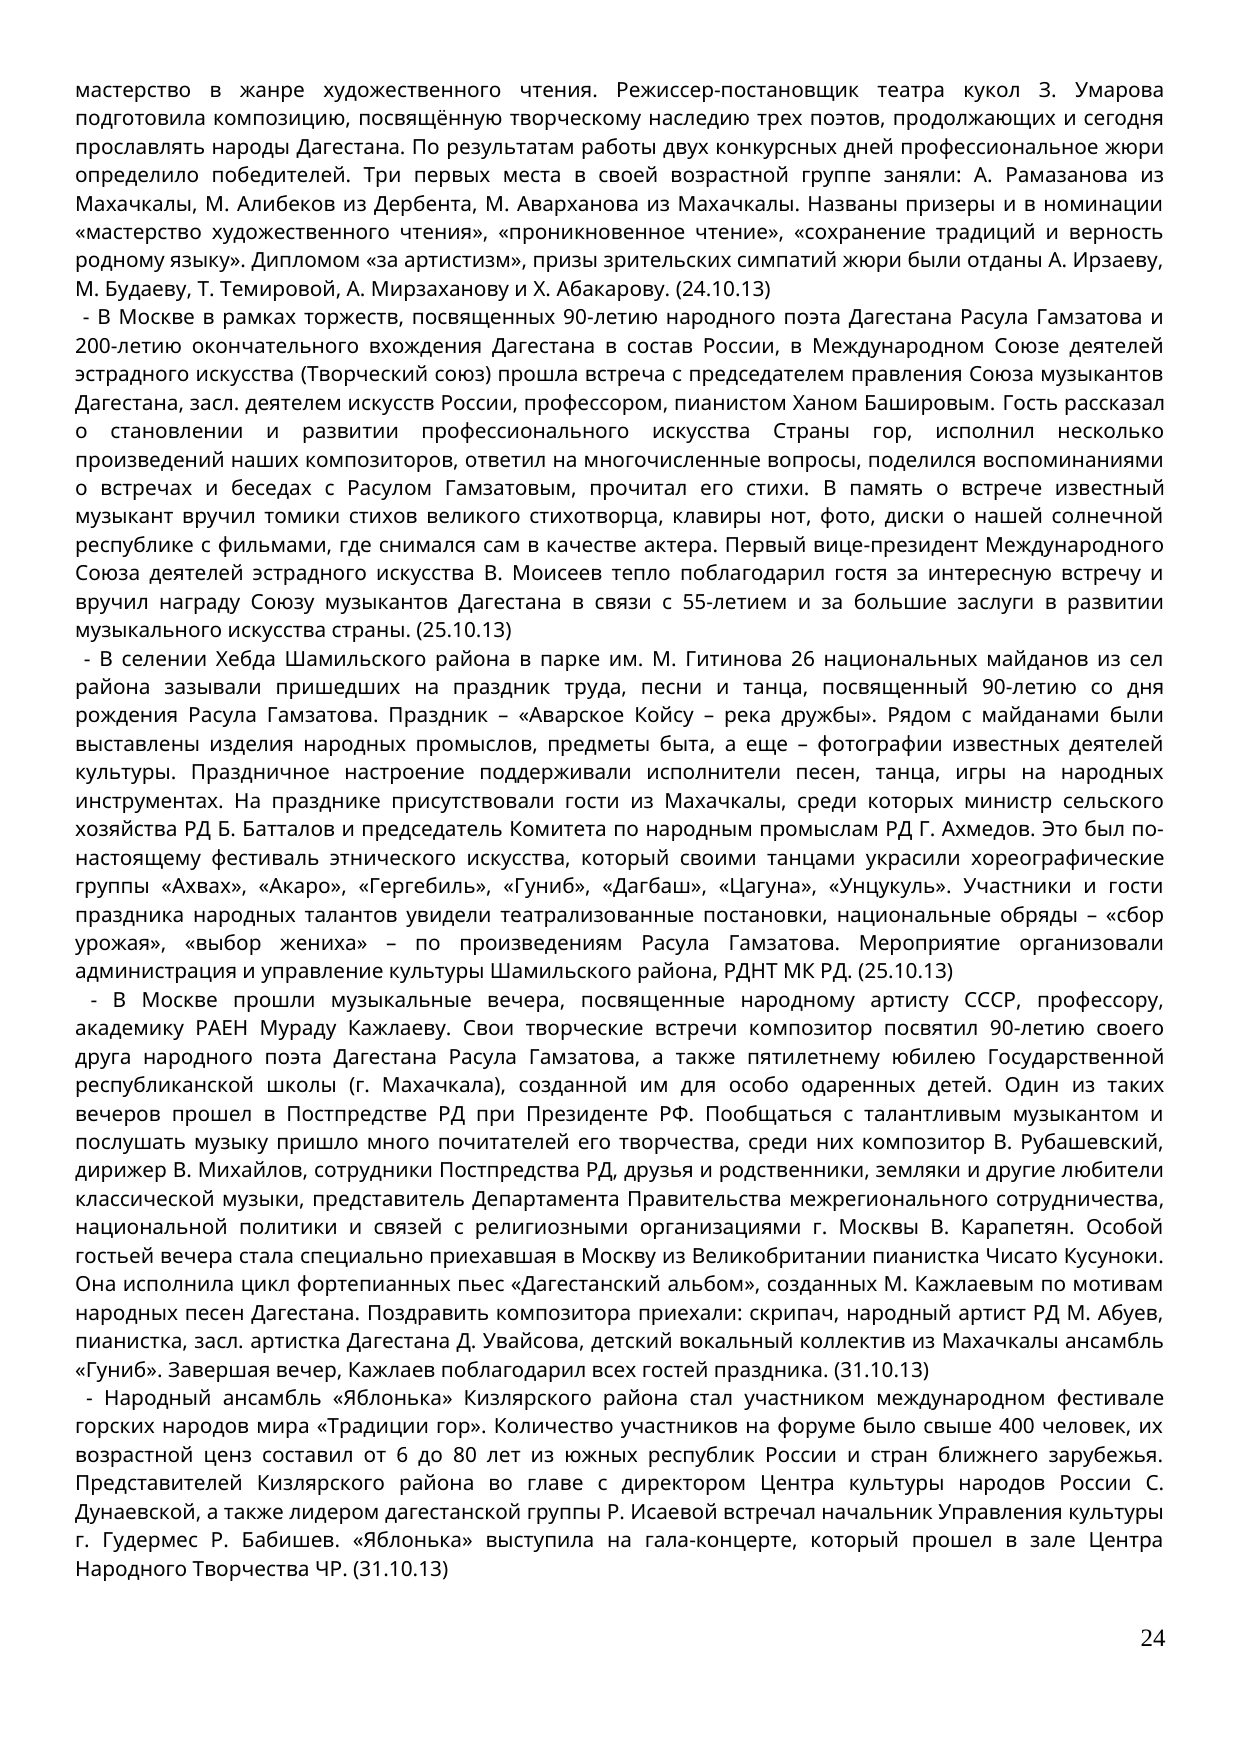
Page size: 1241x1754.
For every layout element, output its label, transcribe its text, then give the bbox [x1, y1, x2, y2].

text - В селении Хебда Шамильского района в парке им. М. Гитинова 26 национальных майданов из сел района зазывали пришедших на праздник труда, песни и танца, посвященный 90-летию со дня рождения Расула Гамзатова. Праздник – «Аварское Койсу – река дружбы». Рядом с майданами были выставлены изделия народных промыслов, предметы быта, а еще – фотографии известных деятелей культуры. Праздничное настроение поддерживали исполнители песен, танца, игры на народных инструментах. На празднике присутствовали гости из Махачкалы, среди которых министр сельского хозяйства РД Б. Батталов и председатель Комитета по народным промыслам РД Г. Ахмедов. Это был по-настоящему фестиваль этнического искусства, который своими танцами украсили хореографические группы «Ахвах», «Акаро», «Гергебиль», «Гуниб», «Дагбаш», «Цагуна», «Унцукуль». Участники и гости праздника народных талантов увидели театрализованные постановки, национальные обряды – «сбор урожая», «выбор жениха» – по произведениям Расула Гамзатова. Мероприятие организовали администрация и управление культуры Шамильского района, РДНТ МК РД. (25.10.13) [75, 644, 1165, 985]
text - В Москве в рамках торжеств, посвященных 90-летию народного поэта Дагестана Расула Гамзатова и 200-летию окончательного вхождения Дагестана в состав России, в Международном Союзе деятелей эстрадного искусства (Творческий союз) прошла встреча с председателем правления Союза музыкантов Дагестана, засл. деятелем искусств России, профессором, пианистом Ханом Башировым. Гость рассказал о становлении и развитии профессионального искусства Страны гор, исполнил несколько произведений наших композиторов, ответил на многочисленные вопросы, поделился воспоминаниями о встречах и беседах с Расулом Гамзатовым, прочитал его стихи. В память о встрече известный музыкант вручил томики стихов великого стихотворца, клавиры нот, фото, диски о нашей солнечной республике с фильмами, где снимался сам в качестве актера. Первый вице-президент Международного Союза деятелей эстрадного искусства В. Моисеев тепло поблагодарил гостя за интересную встречу и вручил награду Союзу музыкантов Дагестана в связи с 55-летием и за большие заслуги в развитии музыкального искусства страны. (25.10.13) [75, 302, 1165, 644]
text - В Москве прошли музыкальные вечера, посвященные народному артисту СССР, профессору, академику РАЕН Мураду Кажлаеву. Свои творческие встречи композитор посвятил 90-летию своего друга народного поэта Дагестана Расула Гамзатова, а также пятилетнему юбилею Государственной республиканской школы (г. Махачкала), созданной им для особо одаренных детей. Один из таких вечеров прошел в Постпредстве РД при Президенте РФ. Пообщаться с талантливым музыкантом и послушать музыку пришло много почитателей его творчества, среди них композитор В. Рубашевский, дирижер В. Михайлов, сотрудники Постпредства РД, друзья и родственники, земляки и другие любители классической музыки, представитель Департамента Правительства межрегионального сотрудничества, национальной политики и связей с религиозными организациями г. Москвы В. Карапетян. Особой гостьей вечера стала специально приехавшая в Москву из Великобритании пианистка Чисато Кусуноки. Она исполнила цикл фортепианных пьес «Дагестанский альбом», созданных М. Кажлаевым по мотивам народных песен Дагестана. Поздравить композитора приехали: скрипач, народный артист РД М. Абуев, пианистка, засл. артистка Дагестана Д. Увайсова, детский вокальный коллектив из Махачкалы ансамбль «Гуниб». Завершая вечер, Кажлаев поблагодарил всех гостей праздника. (31.10.13) [75, 985, 1165, 1383]
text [75, 75, 1165, 302]
text - Народный ансамбль «Яблонька» Кизлярского района стал участником международном фестивале горских народов мира «Традиции гор». Количество участников на форуме было свыше 400 человек, их возрастной ценз составил от 6 до 80 лет из южных республик России и стран ближнего зарубежья. Представителей Кизлярского района во главе с директором Центра культуры народов России С. Дунаевской, а также лидером дагестанской группы Р. Исаевой встречал начальник Управления культуры г. Гудермес Р. Бабишев. «Яблонька» выступила на гала-концерте, который прошел в зале Центра Народного Творчества ЧР. (31.10.13) [75, 1383, 1165, 1582]
